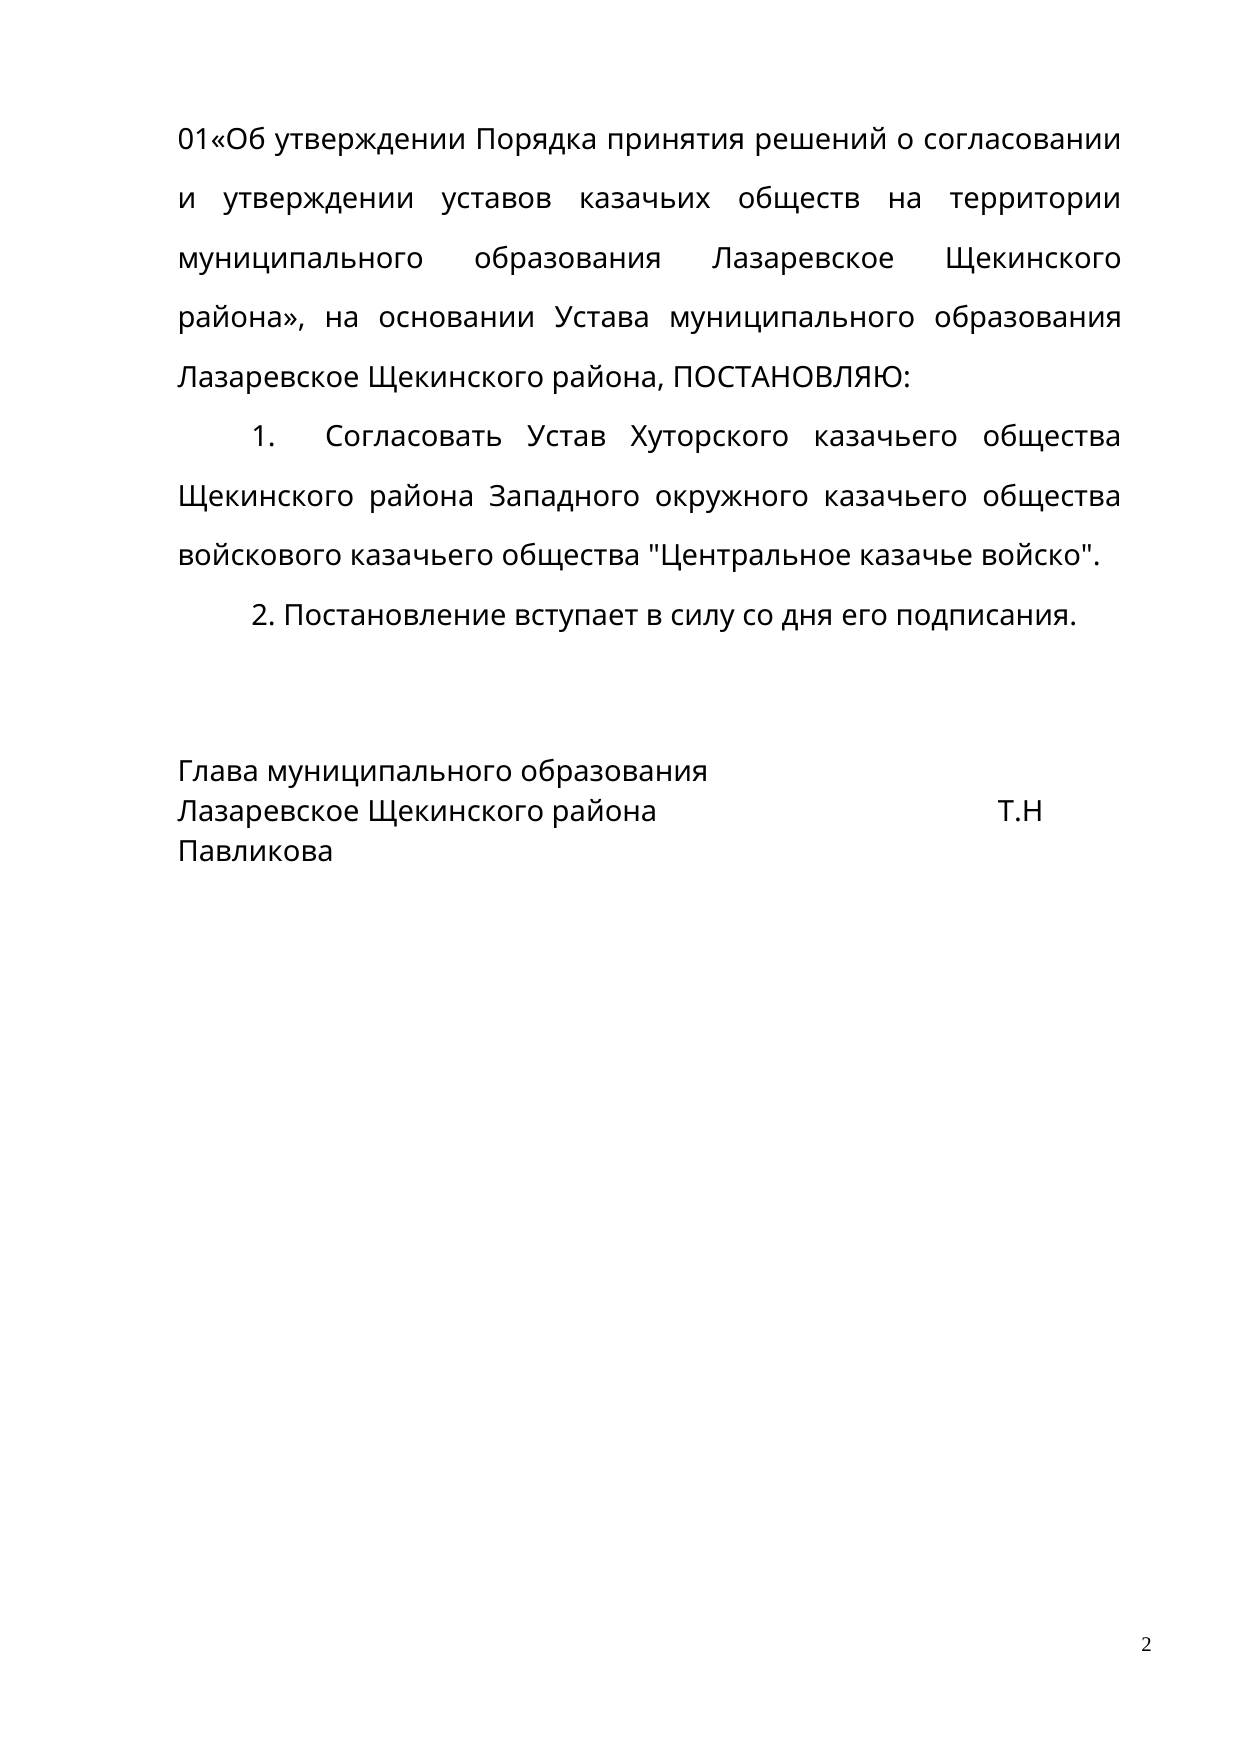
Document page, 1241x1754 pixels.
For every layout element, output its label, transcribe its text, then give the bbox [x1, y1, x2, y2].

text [177, 118, 1122, 396]
text 2. Постановление вступает в силу со дня его подписания. [177, 594, 1122, 634]
text Глава муниципального образования [177, 751, 1152, 790]
list Согласовать Устав Хуторского казачьего общества Щекинского района Западного окружного казачьего общества войскового казачьего общества "Центральное казачье войско". [177, 416, 1122, 574]
text Лазаревское Щекинского района Т.Н Павликова [177, 790, 1152, 870]
